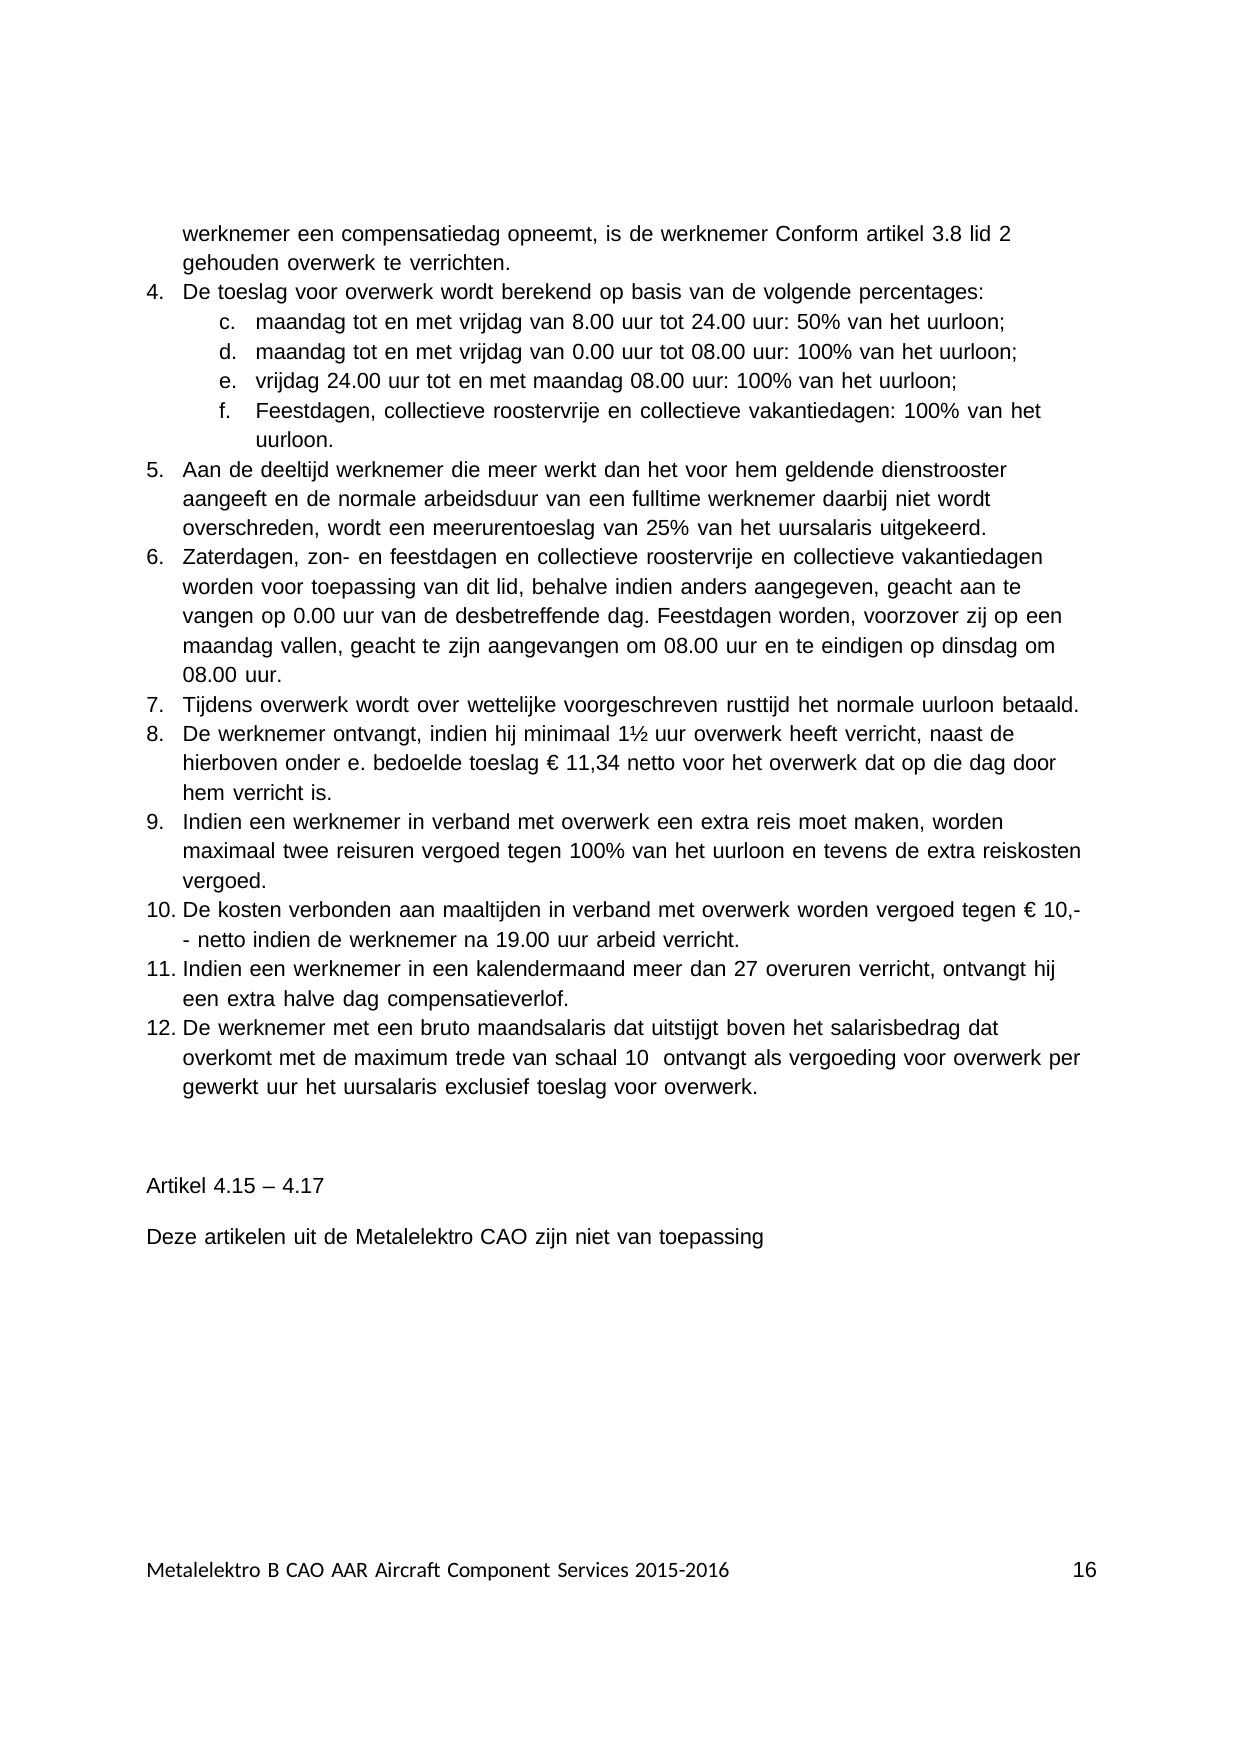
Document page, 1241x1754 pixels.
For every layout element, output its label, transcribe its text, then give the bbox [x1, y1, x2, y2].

list Tijdens overwerk wordt over wettelijke voorgeschreven rusttijd het normale uurloon betaald. [146, 692, 1107, 717]
list Indien een werknemer in een kalendermaand meer dan 27 overuren verricht, ontvangt hij een extra halve dag compensatieverlof. [146, 956, 1058, 1011]
text - netto indien de werknemer na 19.00 uur arbeid verricht. [182, 926, 1107, 952]
list De toeslag voor overwerk wordt berekend op basis van de volgende percentages: [146, 280, 1107, 305]
list De werknemer ontvangt, indien hij minimaal 1½ uur overwerk heeft verricht, naast de hierboven onder e. bedoelde toeslag € 11,34 netto voor het overwerk dat op die dag door hem verricht is. [146, 721, 1063, 805]
list Feestdagen, collectieve roostervrije en collectieve vakantiedagen: 100% van het uurloon. [219, 397, 1049, 452]
list Aan de deeltijd werknemer die meer werkt dan het voor hem geldende dienstrooster aangeeft en de normale arbeidsduur van een fulltime werknemer daarbij niet wordt overschreden, wordt een meerurentoeslag van 25% van het uursalaris uitgekeerd. [146, 456, 1008, 540]
text Deze artikelen uit de Metalelektro CAO zijn niet van toepassing [146, 1223, 1107, 1249]
list De kosten verbonden aan maaltijden in verband met overwerk worden vergoed tegen € 10,- [146, 897, 1107, 922]
text 08.00 uur. [182, 662, 1107, 687]
text Artikel 4.15 – 4.17 [146, 1173, 1107, 1199]
list Zaterdagen, zon- en feestdagen en collectieve roostervrije en collectieve vakantiedagen worden voor toepassing van dit lid, behalve indien anders aangegeven, geacht aan te vangen op 0.00 uur van de desbetreffende dag. Feestdagen worden, voorzover zij op een maandag vallen, geacht te zijn aangevangen om 08.00 uur en te eindigen op dinsdag om [146, 544, 1069, 658]
list Indien een werknemer in verband met overwerk een extra reis moet maken, worden maximaal twee reisuren vergoed tegen 100% van het uurloon en tevens de extra reiskosten vergoed. [146, 809, 1086, 893]
list vrijdag 24.00 uur tot en met maandag 08.00 uur: 100% van het uurloon; [219, 368, 1107, 393]
list maandag tot en met vrijdag van 0.00 uur tot 08.00 uur: 100% van het uurloon; [219, 339, 1107, 364]
list maandag tot en met vrijdag van 8.00 uur tot 24.00 uur: 50% van het uurloon; [219, 309, 1107, 334]
list De werknemer met een bruto maandsalaris dat uitstijgt boven het salarisbedrag dat overkomt met de maximum trede van schaal 10 ontvangt als vergoeding voor overwerk per gewerkt uur het uursalaris exclusief toeslag voor overwerk. [146, 1015, 1086, 1099]
text werknemer een compensatiedag opneemt, is de werknemer Conform artikel 3.8 lid 2 gehouden overwerk te verrichten. [182, 221, 1092, 275]
